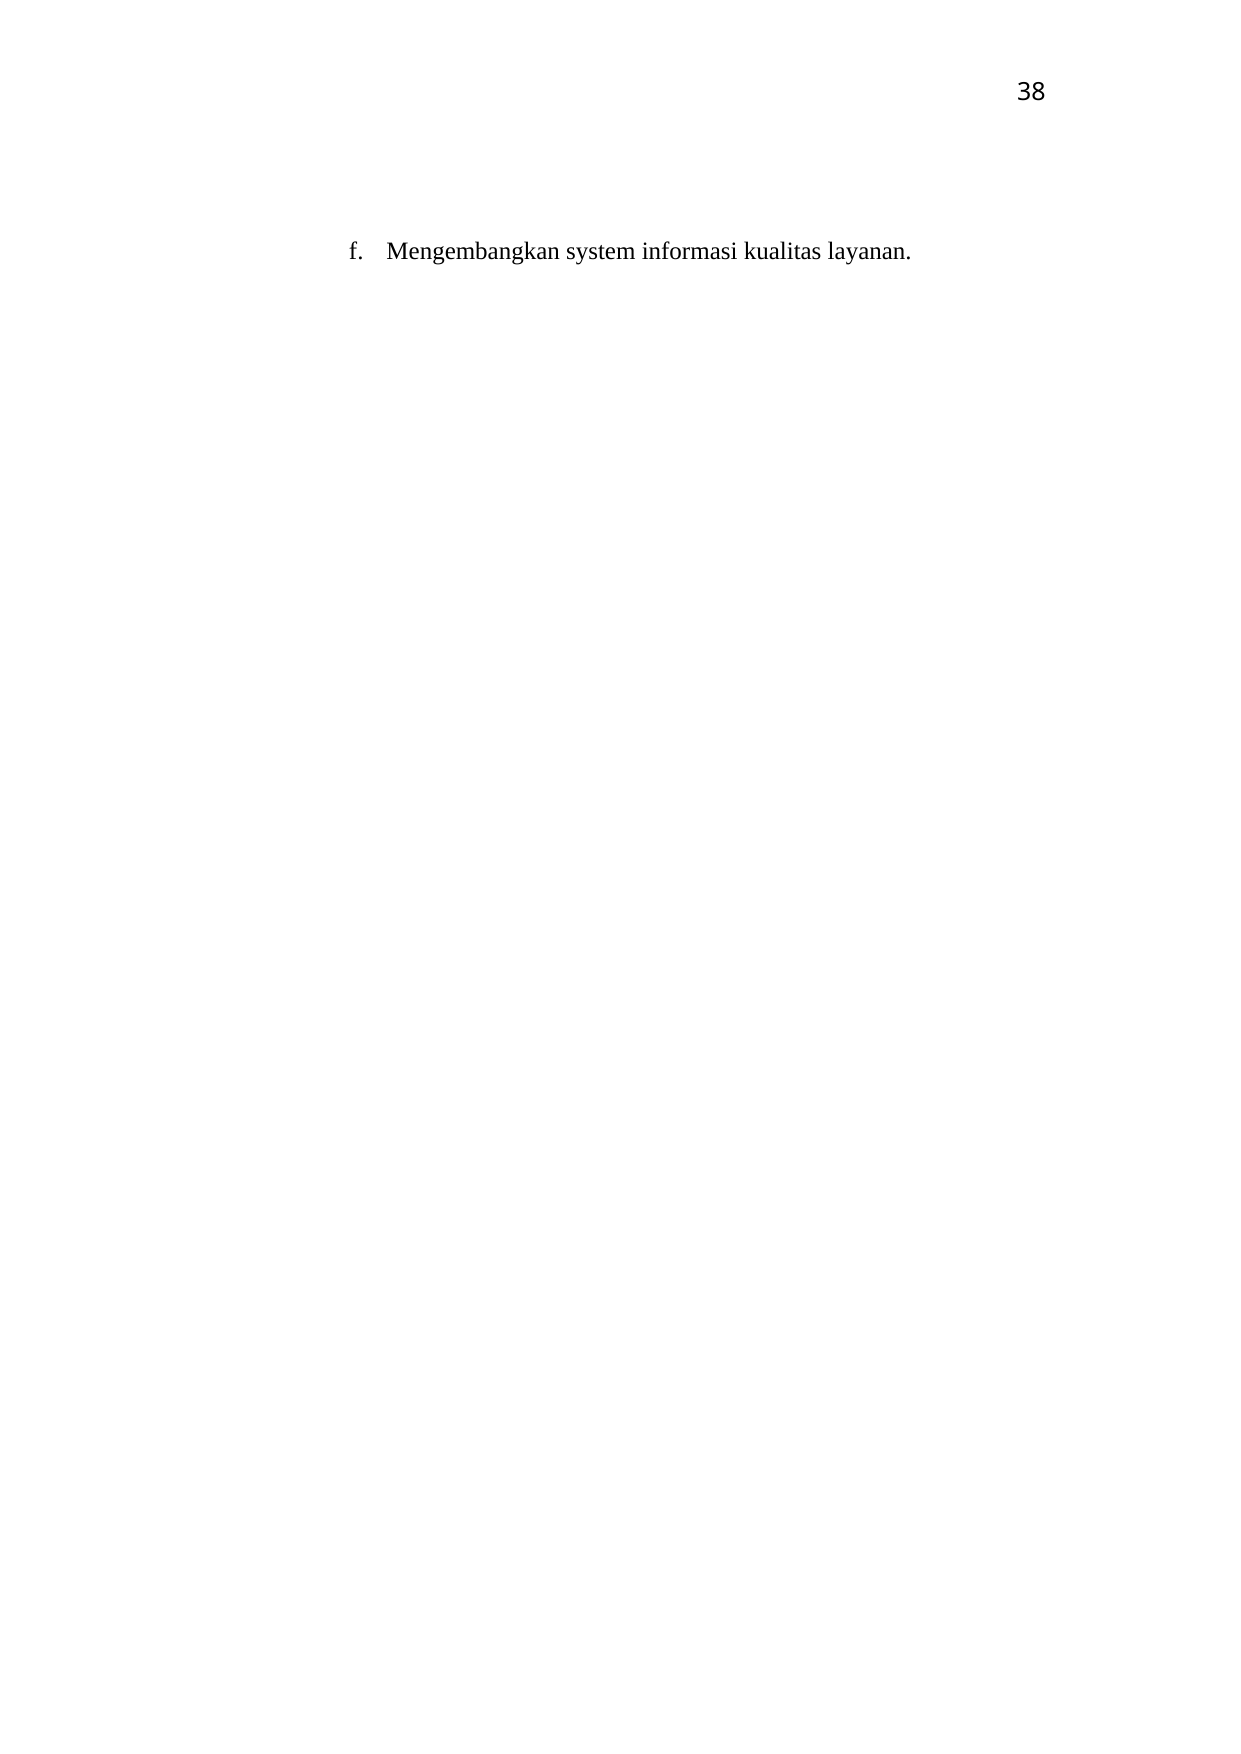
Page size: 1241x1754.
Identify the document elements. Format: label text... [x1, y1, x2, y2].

list Mengembangkan system informasi kualitas layanan. [349, 236, 1063, 265]
